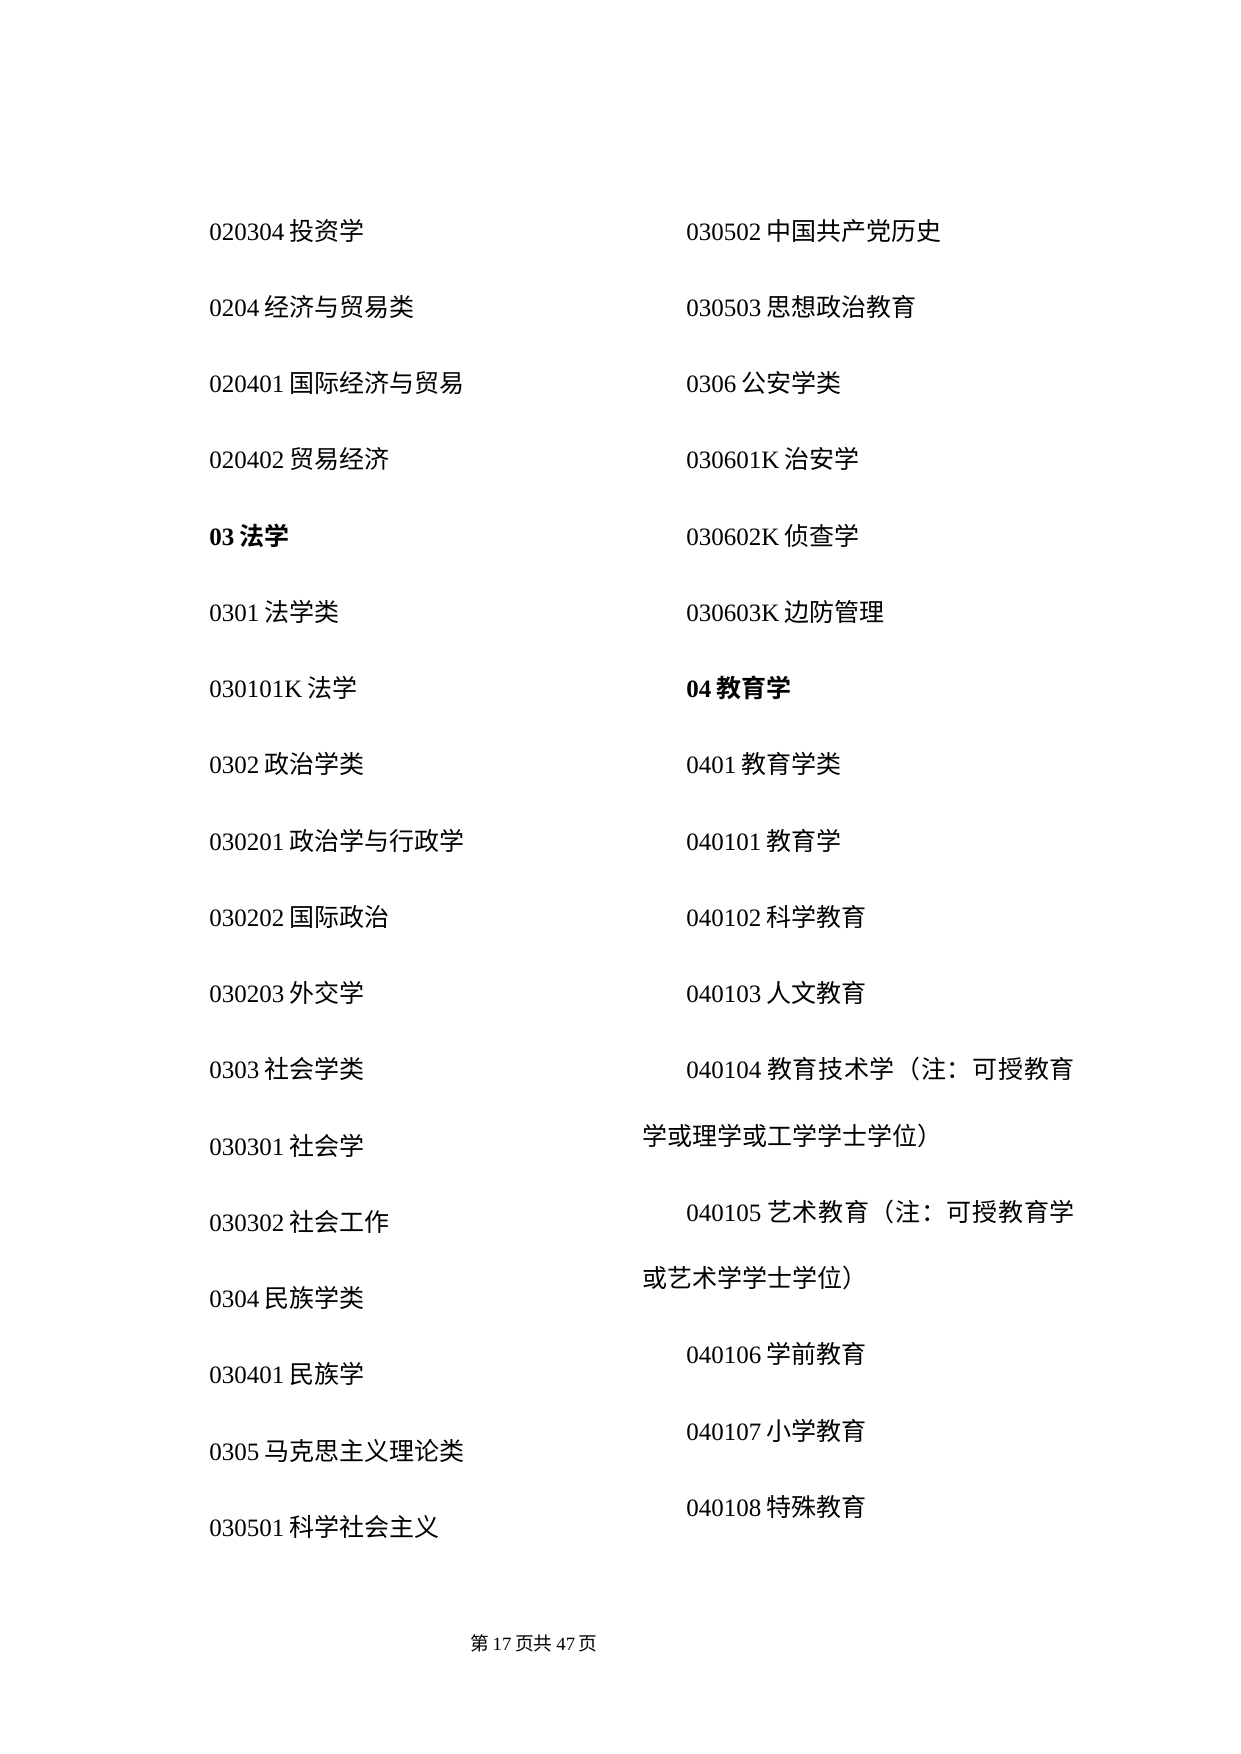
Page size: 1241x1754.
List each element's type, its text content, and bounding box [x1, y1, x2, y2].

text 030401民族学 [165, 1340, 598, 1406]
text 030502中国共产党历史 [642, 196, 1075, 262]
text 0305马克思主义理论类 [165, 1416, 598, 1482]
text 030202国际政治 [165, 882, 598, 949]
text 0301法学类 [165, 577, 598, 644]
text 03法学 [165, 501, 598, 567]
text 020304投资学 [165, 196, 598, 262]
text 040102科学教育 [642, 882, 1075, 949]
text 030203外交学 [165, 959, 598, 1025]
text 040105艺术教育（注：可授教育学或艺术学学士学位） [642, 1177, 1075, 1310]
text 0401教育学类 [642, 730, 1075, 796]
text 0302政治学类 [165, 730, 598, 796]
text 030603K边防管理 [642, 577, 1075, 644]
text 0306公安学类 [642, 349, 1075, 415]
text 030302社会工作 [165, 1187, 598, 1254]
text 030601K治安学 [642, 425, 1075, 491]
text 040107小学教育 [642, 1396, 1075, 1462]
text 0204经济与贸易类 [165, 272, 598, 339]
text 0303社会学类 [165, 1035, 598, 1101]
text 040108特殊教育 [642, 1472, 1075, 1539]
text 030602K侦查学 [642, 501, 1075, 567]
text 020402贸易经济 [165, 425, 598, 491]
text 020401国际经济与贸易 [165, 349, 598, 415]
text 040106学前教育 [642, 1320, 1075, 1386]
text 040104教育技术学（注：可授教育学或理学或工学学士学位） [642, 1035, 1075, 1167]
text 030301社会学 [165, 1111, 598, 1177]
text 030101K法学 [165, 654, 598, 720]
text 040103人文教育 [642, 959, 1075, 1025]
text 030201政治学与行政学 [165, 806, 598, 872]
text 040101教育学 [642, 806, 1075, 872]
text 030501科学社会主义 [165, 1492, 598, 1559]
text 04教育学 [642, 654, 1075, 720]
text 0304民族学类 [165, 1264, 598, 1330]
text 030503思想政治教育 [642, 272, 1075, 339]
